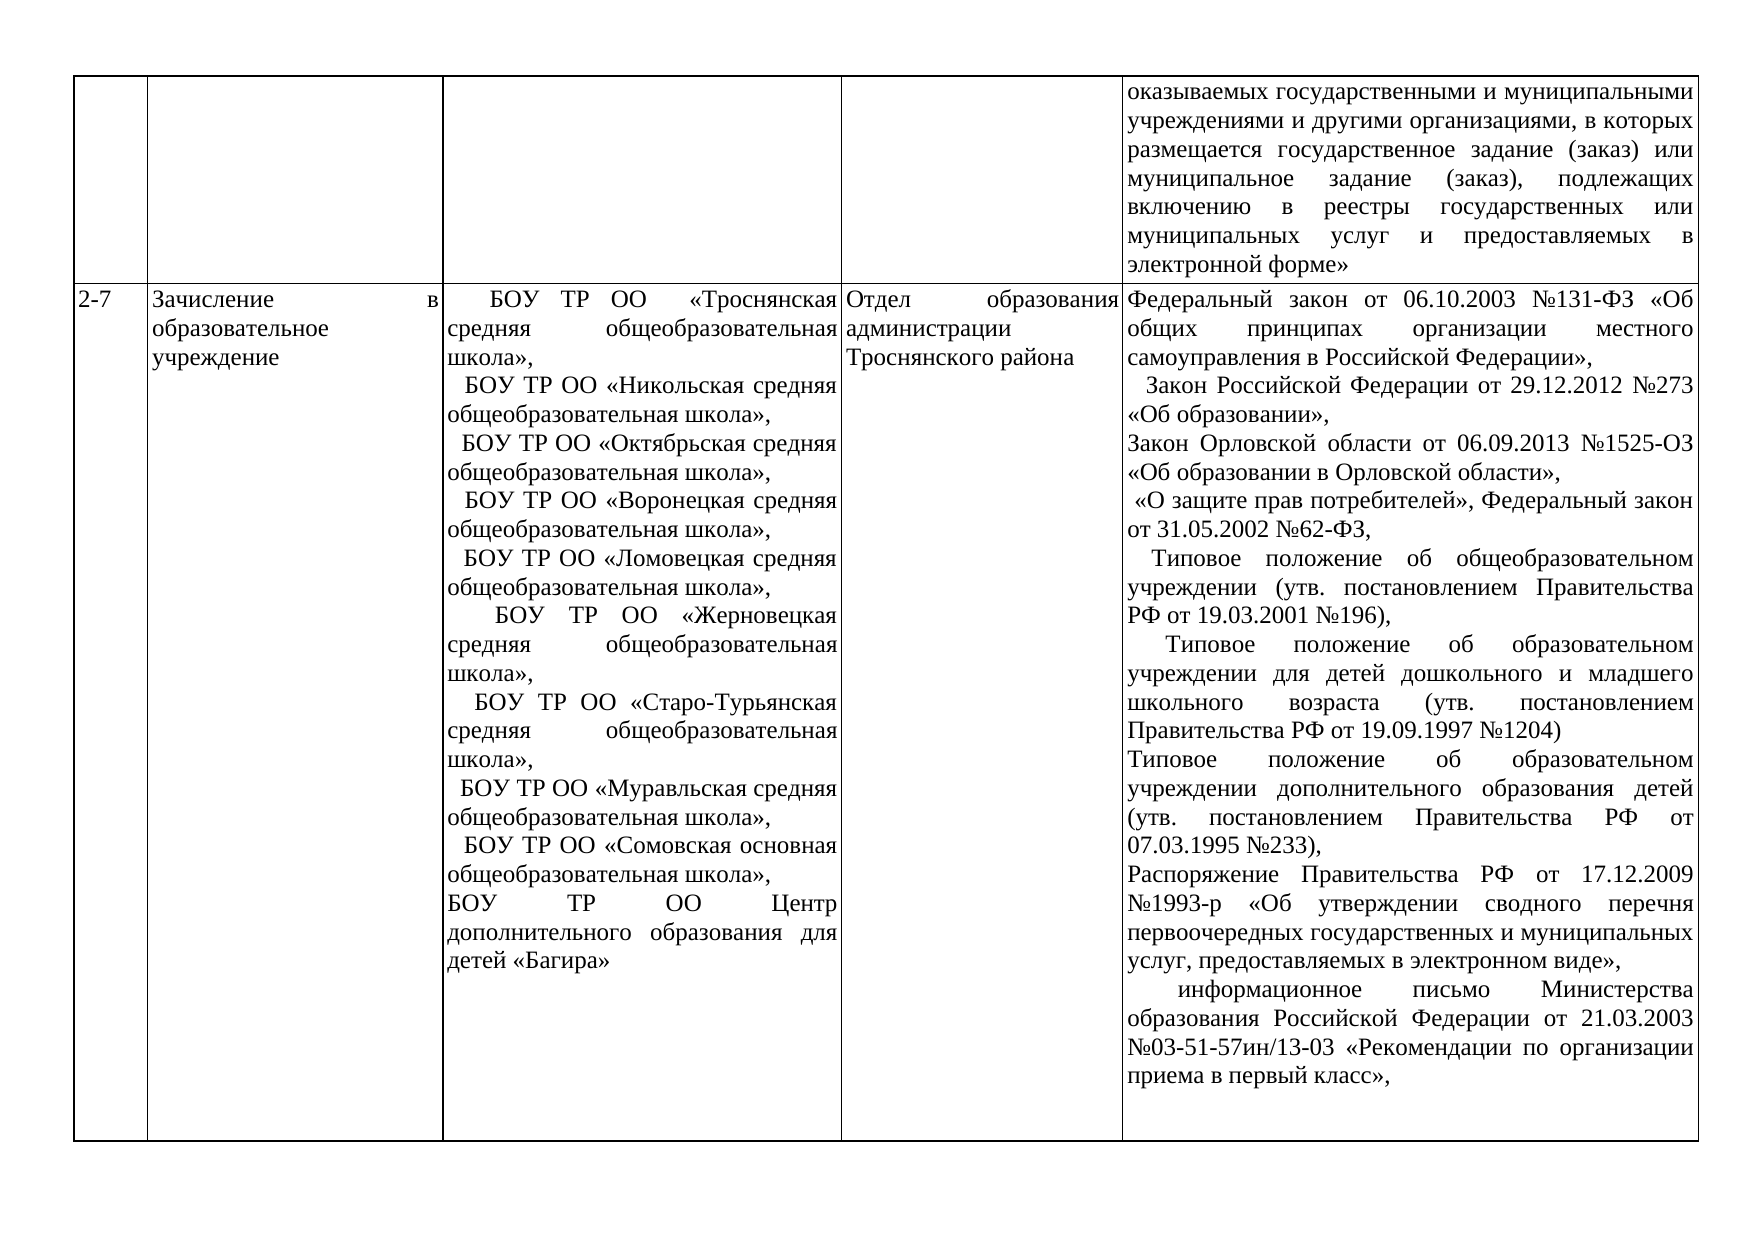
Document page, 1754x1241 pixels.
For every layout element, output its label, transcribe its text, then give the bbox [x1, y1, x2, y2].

table_header [148, 77, 442, 283]
table_header [75, 77, 147, 283]
table_cell БОУ ТР ОО «Троснянская средняя общеобразовательная школа», БОУ ТР ОО «Никольская средняя общеобразовательная школа», БОУ ТР ОО «Октябрьская средняя общеобразовательная школа», БОУ ТР ОО «Воронецкая средняя общеобразовательная школа», БОУ ТР ОО «Ломовецкая средняя общеобразовательная школа», БОУ ТР ОО «Жерновецкая средняя общеобразовательная школа», БОУ ТР ОО «Старо-Турьянская средняя общеобразовательная школа», БОУ ТР ОО «Муравльская средняя общеобразовательная школа», БОУ ТР ОО «Сомовская основная общеобразовательная школа», БОУ ТР ОО Центр дополнительного образования для детей «Багира» [444, 284, 841, 1140]
table_cell Зачисление в образовательное учреждение [148, 284, 442, 1140]
table_header [842, 77, 1122, 283]
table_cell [842, 284, 1122, 1140]
table_cell Федеральный закон от 06.10.2003 №131-ФЗ «Об общих принципах организации местного самоуправления в Российской Федерации», Закон Российской Федерации от 29.12.2012 №273 «Об образовании», Закон Орловской области от 06.09.2013 №1525-ОЗ «Об образовании в Орловской области», «О защите прав потребителей», Федеральный закон от 31.05.2002 №62-ФЗ, Типовое положение об общеобразовательном учреждении (утв. постановлением Правительства РФ от 19.03.2001 №196), Типовое положение об образовательном учреждении для детей дошкольного и младшего школьного возраста (утв. постановлением Правительства РФ от 19.09.1997 №1204) Типовое положение об образовательном учреждении дополнительного образования детей (утв. постановлением Правительства РФ от 07.03.1995 №233), Распоряжение Правительства РФ от 17.12.2009 №1993-р «Об утверждении сводного перечня первоочередных государственных и муниципальных услуг, предоставляемых в электронном виде», информационное письмо Министерства образования Российской Федерации от 21.03.2003 №03-51-57ин/13-03 «Рекомендации по организации приема в первый класс», [1123, 284, 1698, 1140]
table_cell 2-7 [75, 284, 147, 1140]
table_header оказываемых государственными и муниципальными учреждениями и другими организациями, в которых размещается государственное задание (заказ) или муниципальное задание (заказ), подлежащих включению в реестры государственных или муниципальных услуг и предоставляемых в электронной форме» [1123, 77, 1698, 283]
table_header [444, 77, 841, 283]
